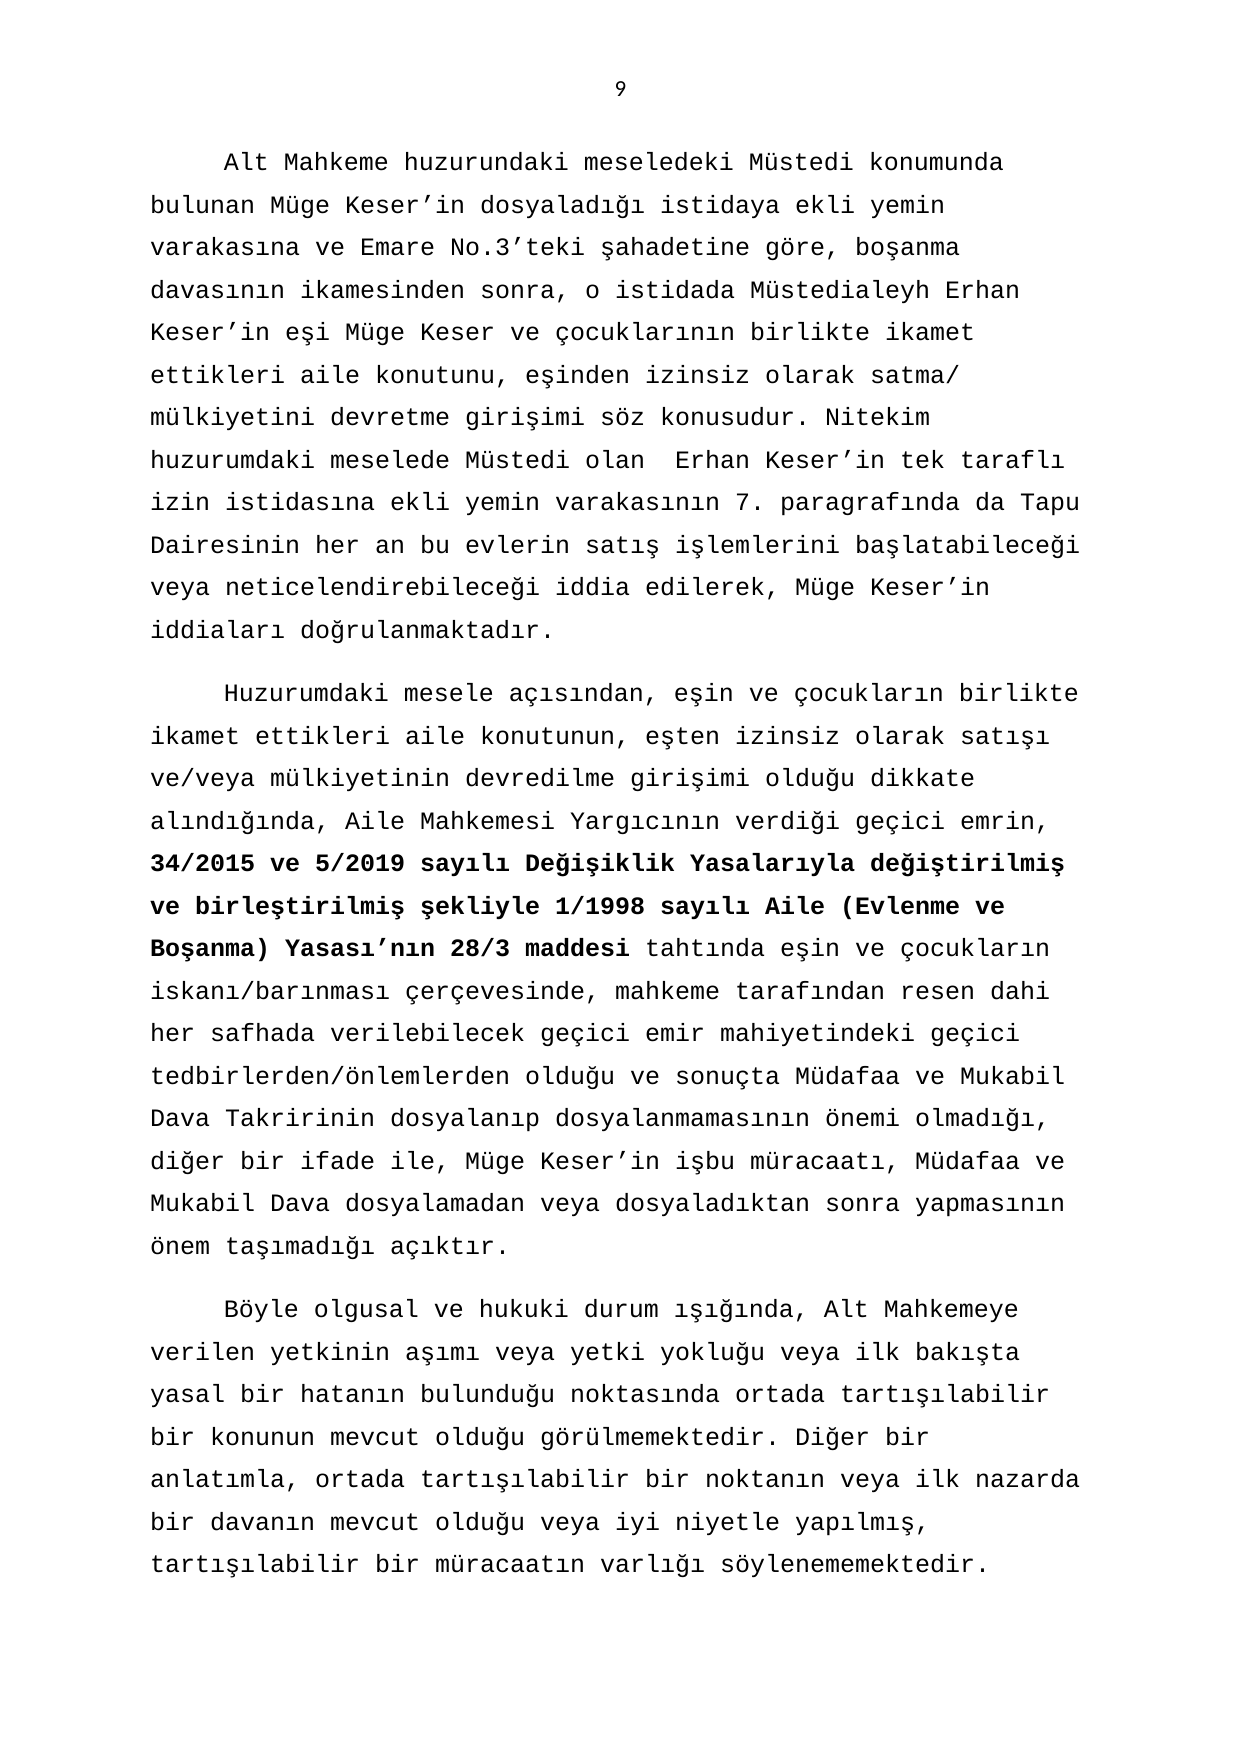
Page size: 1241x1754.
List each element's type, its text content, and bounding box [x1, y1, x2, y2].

text Alt Mahkeme huzurundaki meseledeki Müstedi konumunda bulunan Müge Keser’in dosyaladığı istidaya ekli yemin varakasına ve Emare No.3’teki şahadetine göre, boşanma davasının ikamesinden sonra, o istidada Müstedialeyh Erhan Keser’in eşi Müge Keser ve çocuklarının birlikte ikamet ettikleri aile konutunu, eşinden izinsiz olarak satma/ mülkiyetini devretme girişimi söz konusudur. Nitekim huzurumdaki meselede Müstedi olan Erhan Keser’in tek taraflı izin istidasına ekli yemin varakasının 7. paragrafında da Tapu Dairesinin her an bu evlerin satış işlemlerini başlatabileceği veya neticelendirebileceği iddia edilerek, Müge Keser’in iddiaları doğrulanmaktadır. [150, 150, 1090, 646]
text Böyle olgusal ve hukuki durum ışığında, Alt Mahkemeye verilen yetkinin aşımı veya yetki yokluğu veya ilk bakışta yasal bir hatanın bulunduğu noktasında ortada tartışılabilir bir konunun mevcut olduğu görülmemektedir. Diğer bir anlatımla, ortada tartışılabilir bir noktanın veya ilk nazarda bir davanın mevcut olduğu veya iyi niyetle yapılmış, tartışılabilir bir müracaatın varlığı söylenememektedir. [150, 1297, 1090, 1580]
text Huzurumdaki mesele açısından, eşin ve çocukların birlikte ikamet ettikleri aile konutunun, eşten izinsiz olarak satışı ve/veya mülkiyetinin devredilme girişimi olduğu dikkate alındığında, Aile Mahkemesi Yargıcının verdiği geçici emrin, 34/2015 ve 5/2019 sayılı Değişiklik Yasalarıyla değiştirilmiş ve birleştirilmiş şekliyle 1/1998 sayılı Aile (Evlenme ve Boşanma) Yasası’nın 28/3 maddesi tahtında eşin ve çocukların iskanı/barınması çerçevesinde, mahkeme tarafından resen dahi her safhada verilebilecek geçici emir mahiyetindeki geçici tedbirlerden/önlemlerden olduğu ve sonuçta Müdafaa ve Mukabil Dava Takririnin dosyalanıp dosyalanmamasının önemi olmadığı, diğer bir ifade ile, Müge Keser’in işbu müracaatı, Müdafaa ve Mukabil Dava dosyalamadan veya dosyaladıktan sonra yapmasının önem taşımadığı açıktır. [150, 681, 1090, 1262]
